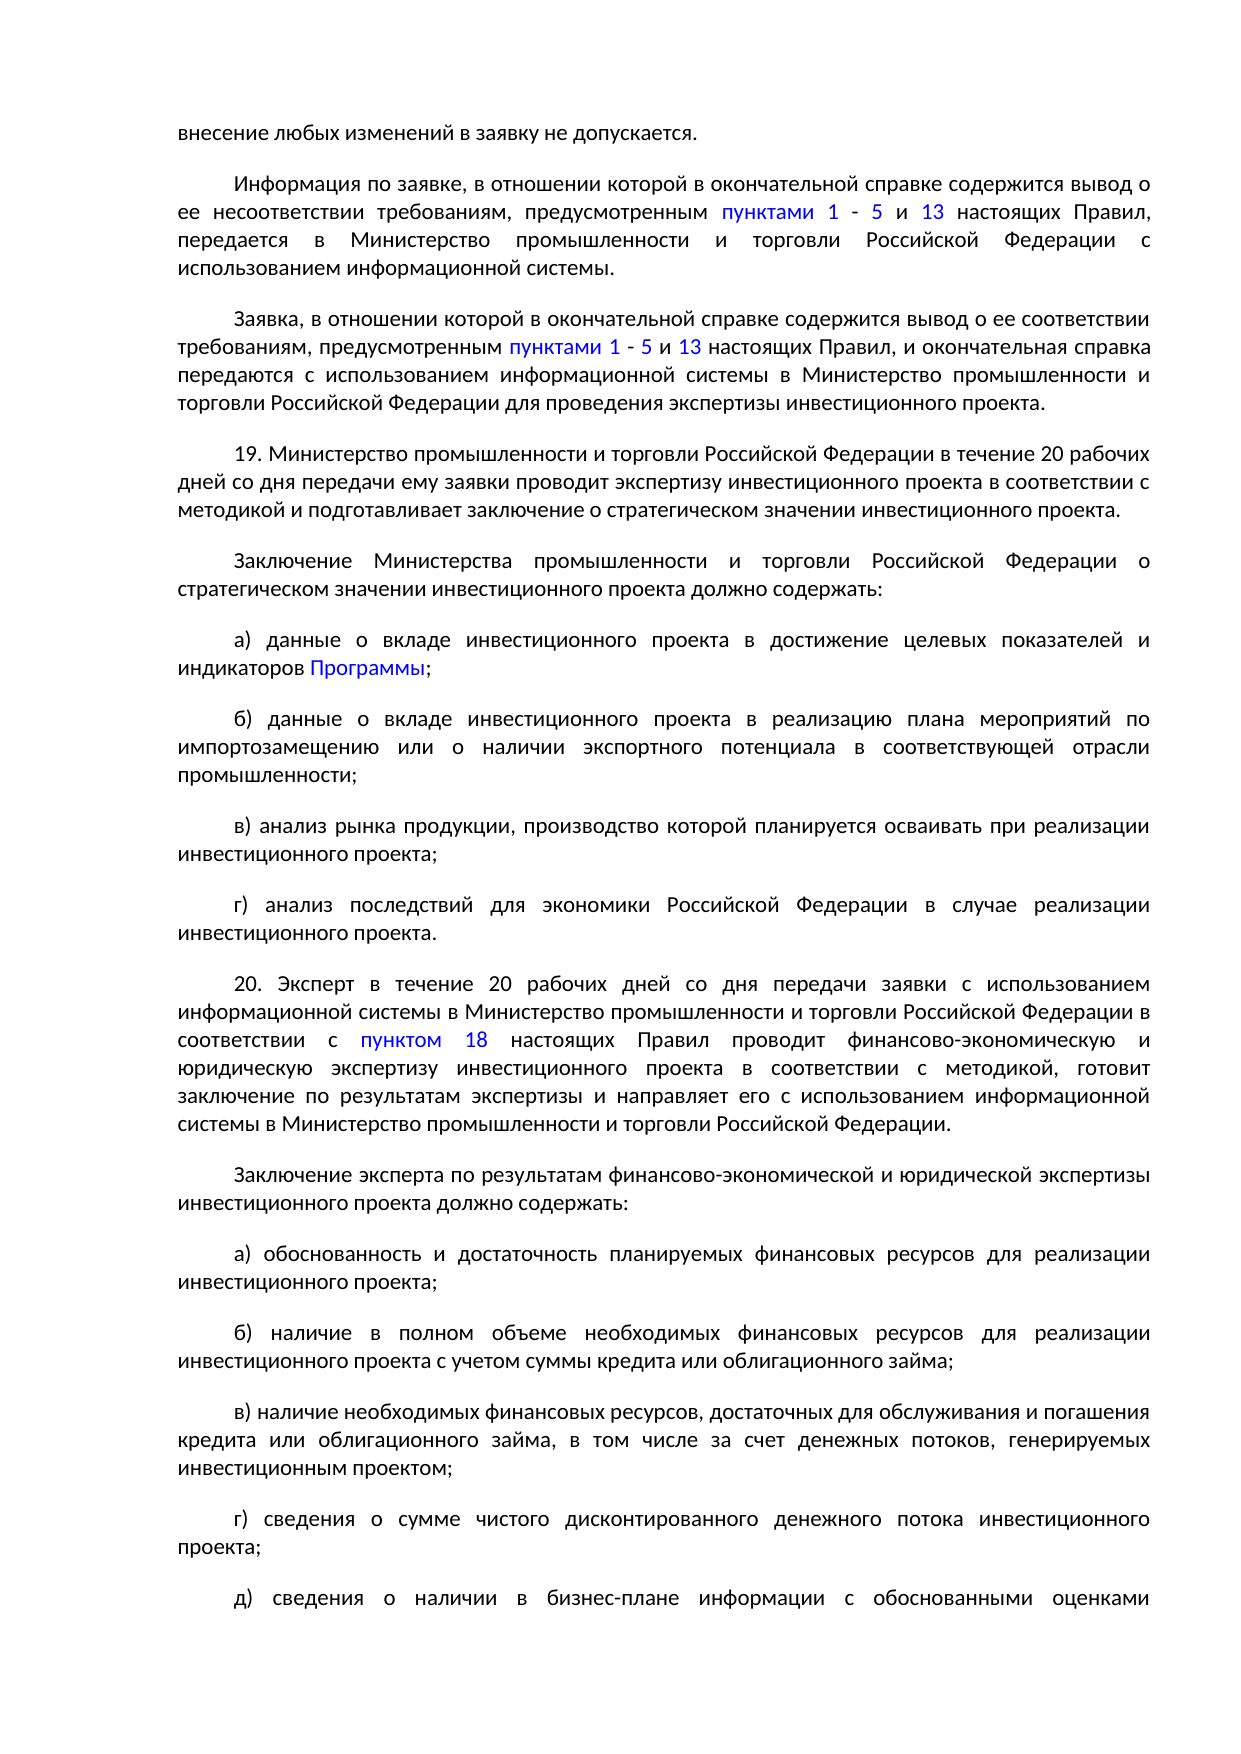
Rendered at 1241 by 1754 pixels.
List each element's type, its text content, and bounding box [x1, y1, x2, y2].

text а) обоснованность и достаточность планируемых финансовых ресурсов для реализации инвестиционного проекта; [177, 1239, 1152, 1295]
text Заключение Министерства промышленности и торговли Российской Федерации о стратегическом значении инвестиционного проекта должно содержать: [177, 546, 1152, 602]
text б) наличие в полном объеме необходимых финансовых ресурсов для реализации инвестиционного проекта с учетом суммы кредита или облигационного займа; [177, 1318, 1152, 1374]
text Заключение эксперта по результатам финансово-экономической и юридической экспертизы инвестиционного проекта должно содержать: [177, 1160, 1152, 1216]
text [177, 1583, 1152, 1611]
text 20. Эксперт в течение 20 рабочих дней со дня передачи заявки с использованием информационной системы в Министерство промышленности и торговли Российской Федерации в соответствии с пунктом 18 настоящих Правил проводит финансово-экономическую и юридическую экспертизу инвестиционного проекта в соответствии с методикой, готовит заключение по результатам экспертизы и направляет его с использованием информационной системы в Министерство промышленности и торговли Российской Федерации. [177, 969, 1152, 1137]
text 19. Министерство промышленности и торговли Российской Федерации в течение 20 рабочих дней со дня передачи ему заявки проводит экспертизу инвестиционного проекта в соответствии с методикой и подготавливает заключение о стратегическом значении инвестиционного проекта. [177, 439, 1152, 523]
text г) сведения о сумме чистого дисконтированного денежного потока инвестиционного проекта; [177, 1504, 1152, 1560]
text Информация по заявке, в отношении которой в окончательной справке содержится вывод о ее несоответствии требованиям, предусмотренным пунктами 1 - 5 и 13 настоящих Правил, передается в Министерство промышленности и торговли Российской Федерации с использованием информационной системы. [177, 169, 1152, 281]
text Заявка, в отношении которой в окончательной справке содержится вывод о ее соответствии требованиям, предусмотренным пунктами 1 - 5 и 13 настоящих Правил, и окончательная справка передаются с использованием информационной системы в Министерство промышленности и торговли Российской Федерации для проведения экспертизы инвестиционного проекта. [177, 304, 1152, 416]
text б) данные о вкладе инвестиционного проекта в реализацию плана мероприятий по импортозамещению или о наличии экспортного потенциала в соответствующей отрасли промышленности; [177, 704, 1152, 788]
text в) наличие необходимых финансовых ресурсов, достаточных для обслуживания и погашения кредита или облигационного займа, в том числе за счет денежных потоков, генерируемых инвестиционным проектом; [177, 1397, 1152, 1481]
text в) анализ рынка продукции, производство которой планируется осваивать при реализации инвестиционного проекта; [177, 811, 1152, 867]
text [177, 118, 1152, 146]
text а) данные о вкладе инвестиционного проекта в достижение целевых показателей и индикаторов Программы; [177, 625, 1152, 681]
text г) анализ последствий для экономики Российской Федерации в случае реализации инвестиционного проекта. [177, 890, 1152, 946]
